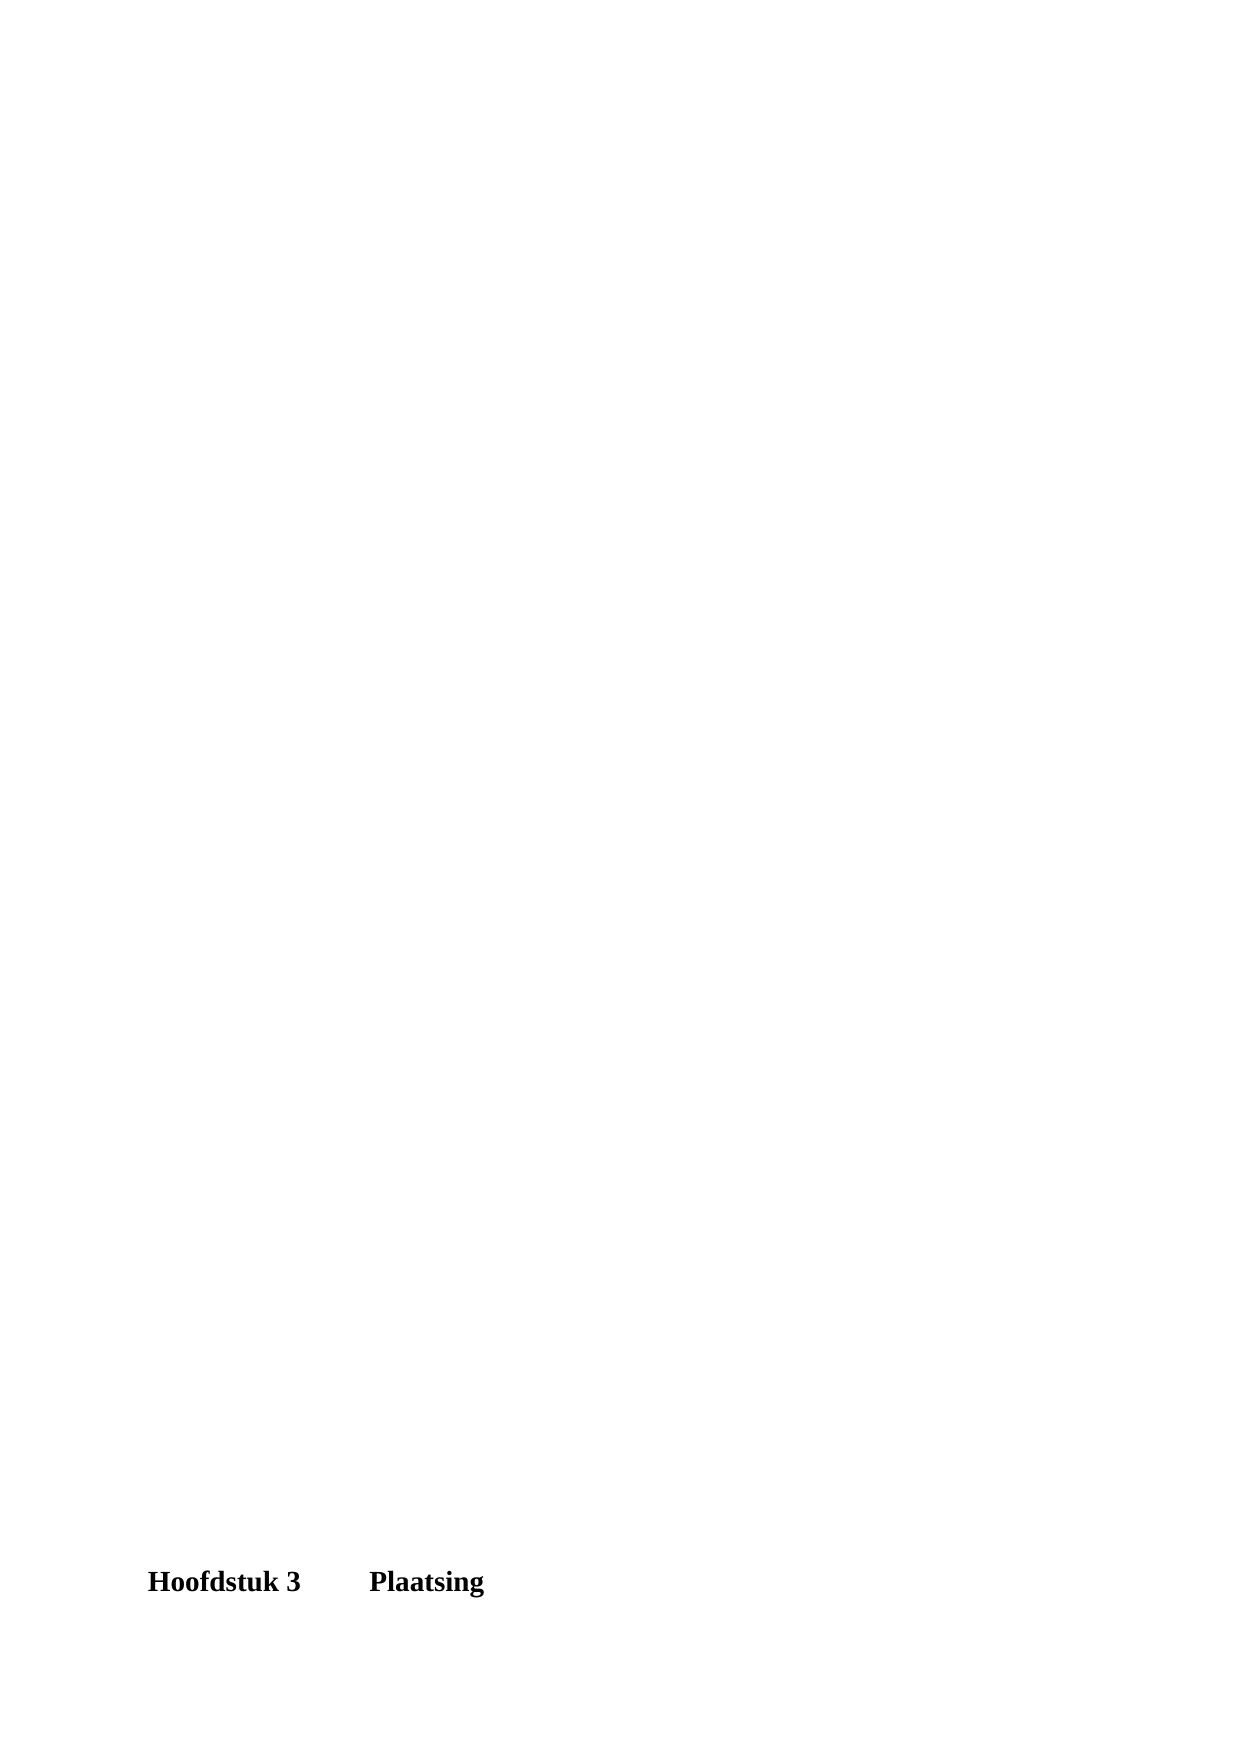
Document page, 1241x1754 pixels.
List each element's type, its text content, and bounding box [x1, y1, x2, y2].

text Hoofdstuk 3 Plaatsing [148, 1564, 1093, 1598]
